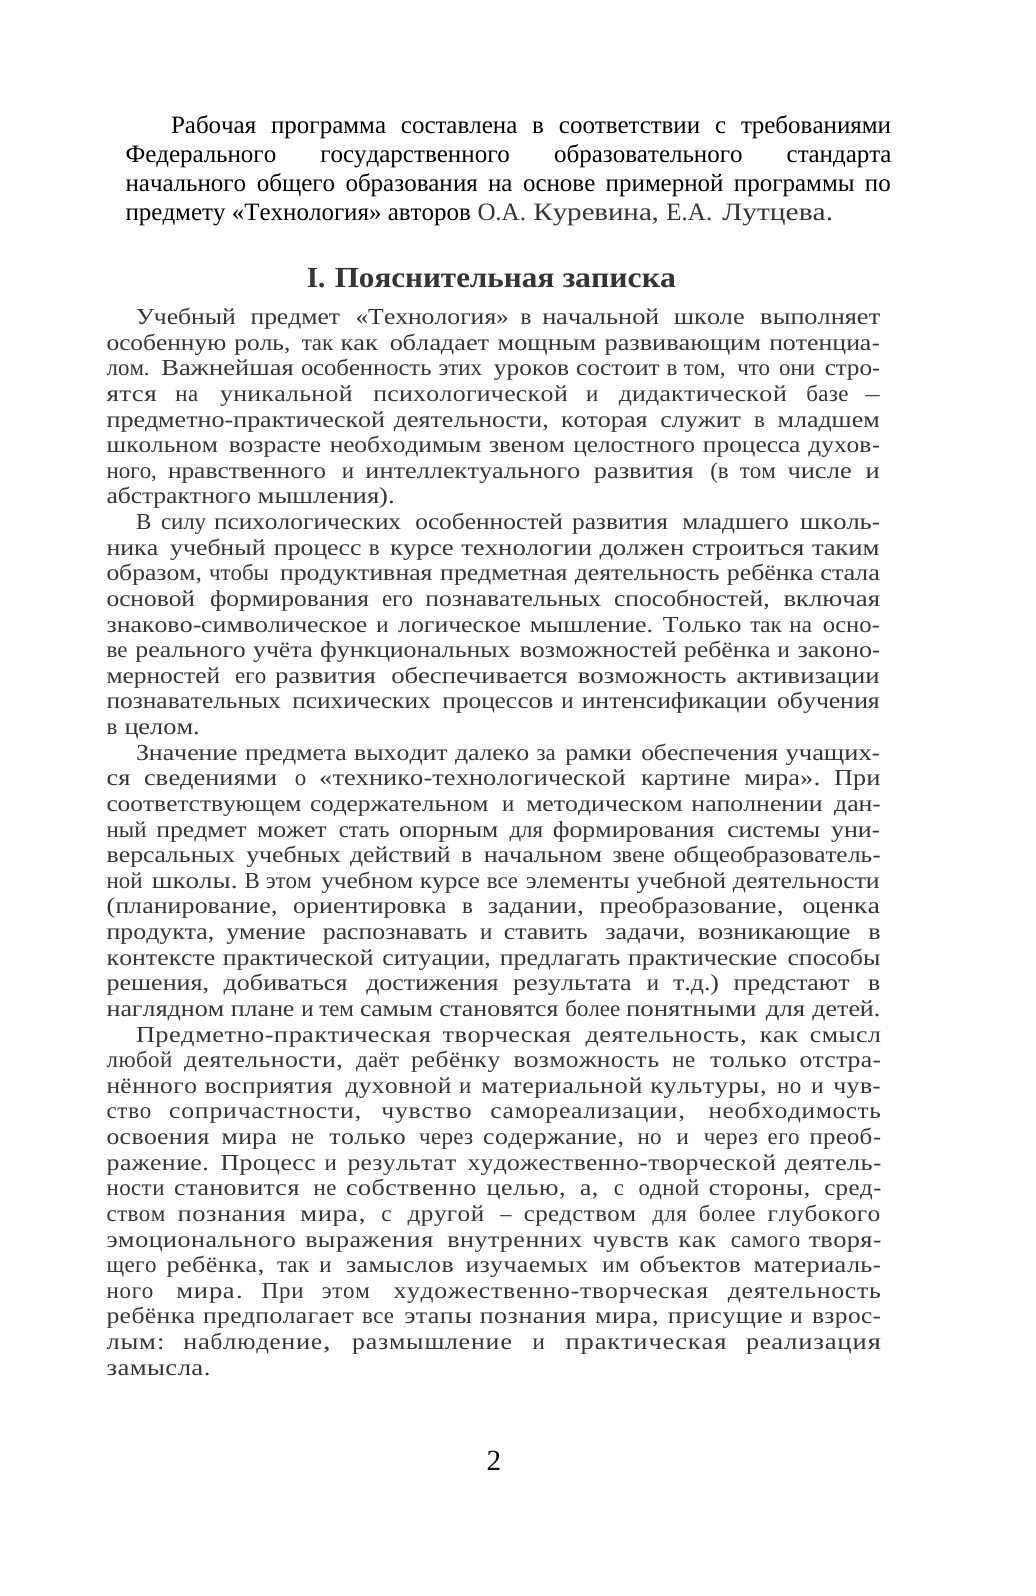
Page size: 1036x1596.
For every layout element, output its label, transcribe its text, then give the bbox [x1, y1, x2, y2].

text I. Пояснительная записка [300, 260, 682, 293]
text Рабочая программа составлена в соответствии с требованиями Федерального государственного образовательного стандарта начального общего образования на основе примерной программы по предмету «Технология» авторов О.А. Куревина, Е.А. Лутцева. [125, 110, 892, 225]
text Предметно-практическая творческая деятельность, как смысл любой деятельности, даёт ребёнку возможность не только отстра- нённого восприятия духовной и материальной культуры, но и чув- ство сопричастности, чувство самореализации, необходимость освоения мира не только через содержание, но и через его преоб- ражение. Процесс и результат художественно-творческой деятель- ности становится не собственно целью, а, с одной стороны, сред- ством познания мира, с другой – средством для более глубокого эмоционального выражения внутренних чувств как самого творя- щего ребёнка, так и замыслов изучаемых им объектов материаль- ного мира. При этом художественно-творческая деятельность ребёнка предполагает все этапы познания мира, присущие и взрос- лым: наблюдение, размышление и практическая реализация замысла. [106, 1022, 881, 1380]
text В силу психологических особенностей развития младшего школь- ника учебный процесс в курсе технологии должен строиться таким образом, чтобы продуктивная предметная деятельность ребёнка стала основой формирования его познавательных способностей, включая знаково-символическое и логическое мышление. Только так на осно- ве реального учёта функциональных возможностей ребёнка и законо- мерностей его развития обеспечивается возможность активизации познавательных психических процессов и интенсификации обучения в целом. [106, 509, 880, 740]
text Учебный предмет «Технология» в начальной школе выполняет особенную роль, так как обладает мощным развивающим потенциа- лом. Важнейшая особенность этих уроков состоит в том, что они стро- ятся на уникальной психологической и дидактической базе – предметно-практической деятельности, которая служит в младшем школьном возрасте необходимым звеном целостного процесса духов- ного, нравственного и интеллектуального развития (в том числе и абстрактного мышления). [106, 304, 880, 509]
text Значение предмета выходит далеко за рамки обеспечения учащих- ся сведениями о «технико-технологической картине мира». При соответствующем содержательном и методическом наполнении дан- ный предмет может стать опорным для формирования системы уни- версальных учебных действий в начальном звене общеобразователь- ной школы. В этом учебном курсе все элементы учебной деятельности (планирование, ориентировка в задании, преобразование, оценка продукта, умение распознавать и ставить задачи, возникающие в контексте практической ситуации, предлагать практические способы решения, добиваться достижения результата и т.д.) предстают в наглядном плане и тем самым становятся более понятными для детей. [106, 740, 880, 1022]
